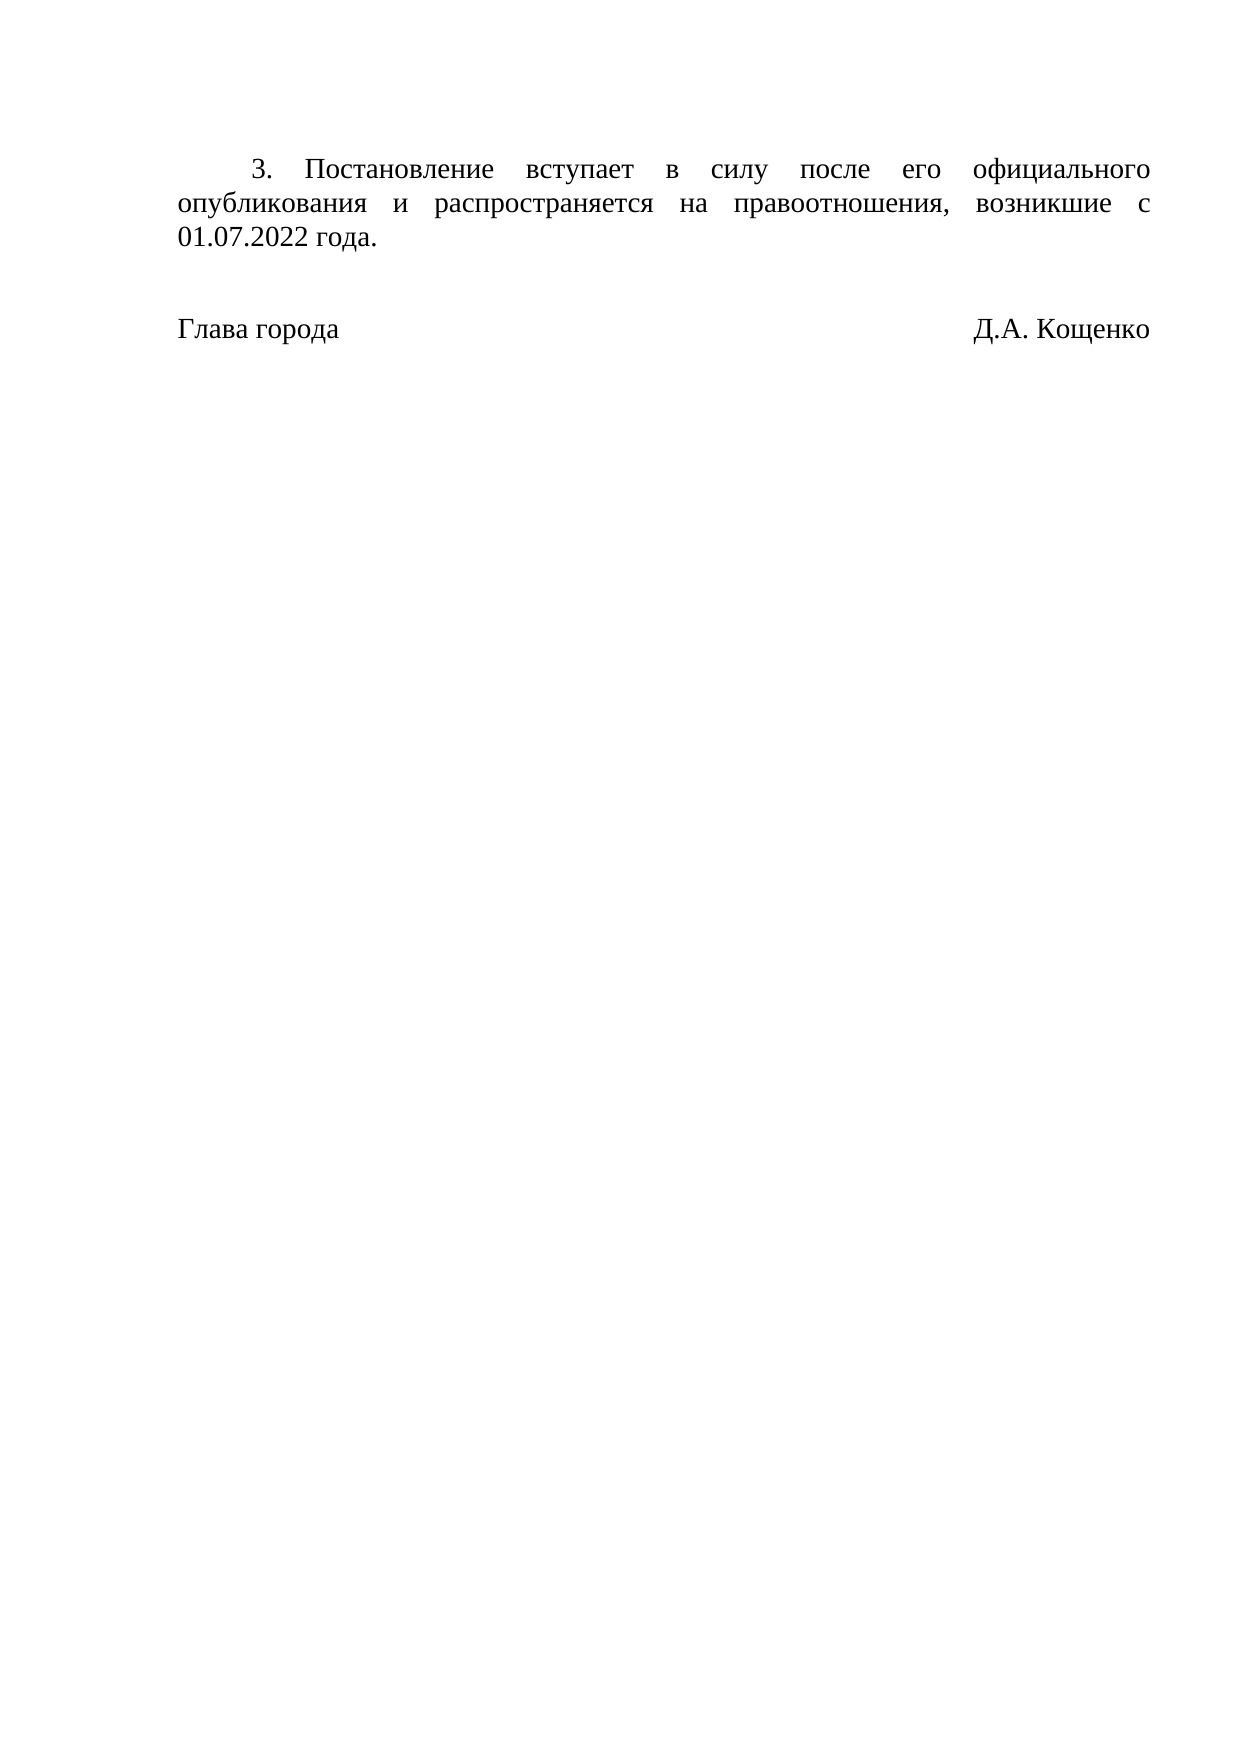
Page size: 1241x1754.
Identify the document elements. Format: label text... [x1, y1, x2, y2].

text 3. Постановление вступает в силу после его официального опубликования и распространяется на правоотношения, возникшие с 01.07.2022 года. [177, 152, 1152, 252]
text Глава города Д.А. Кощенко [177, 312, 1152, 345]
